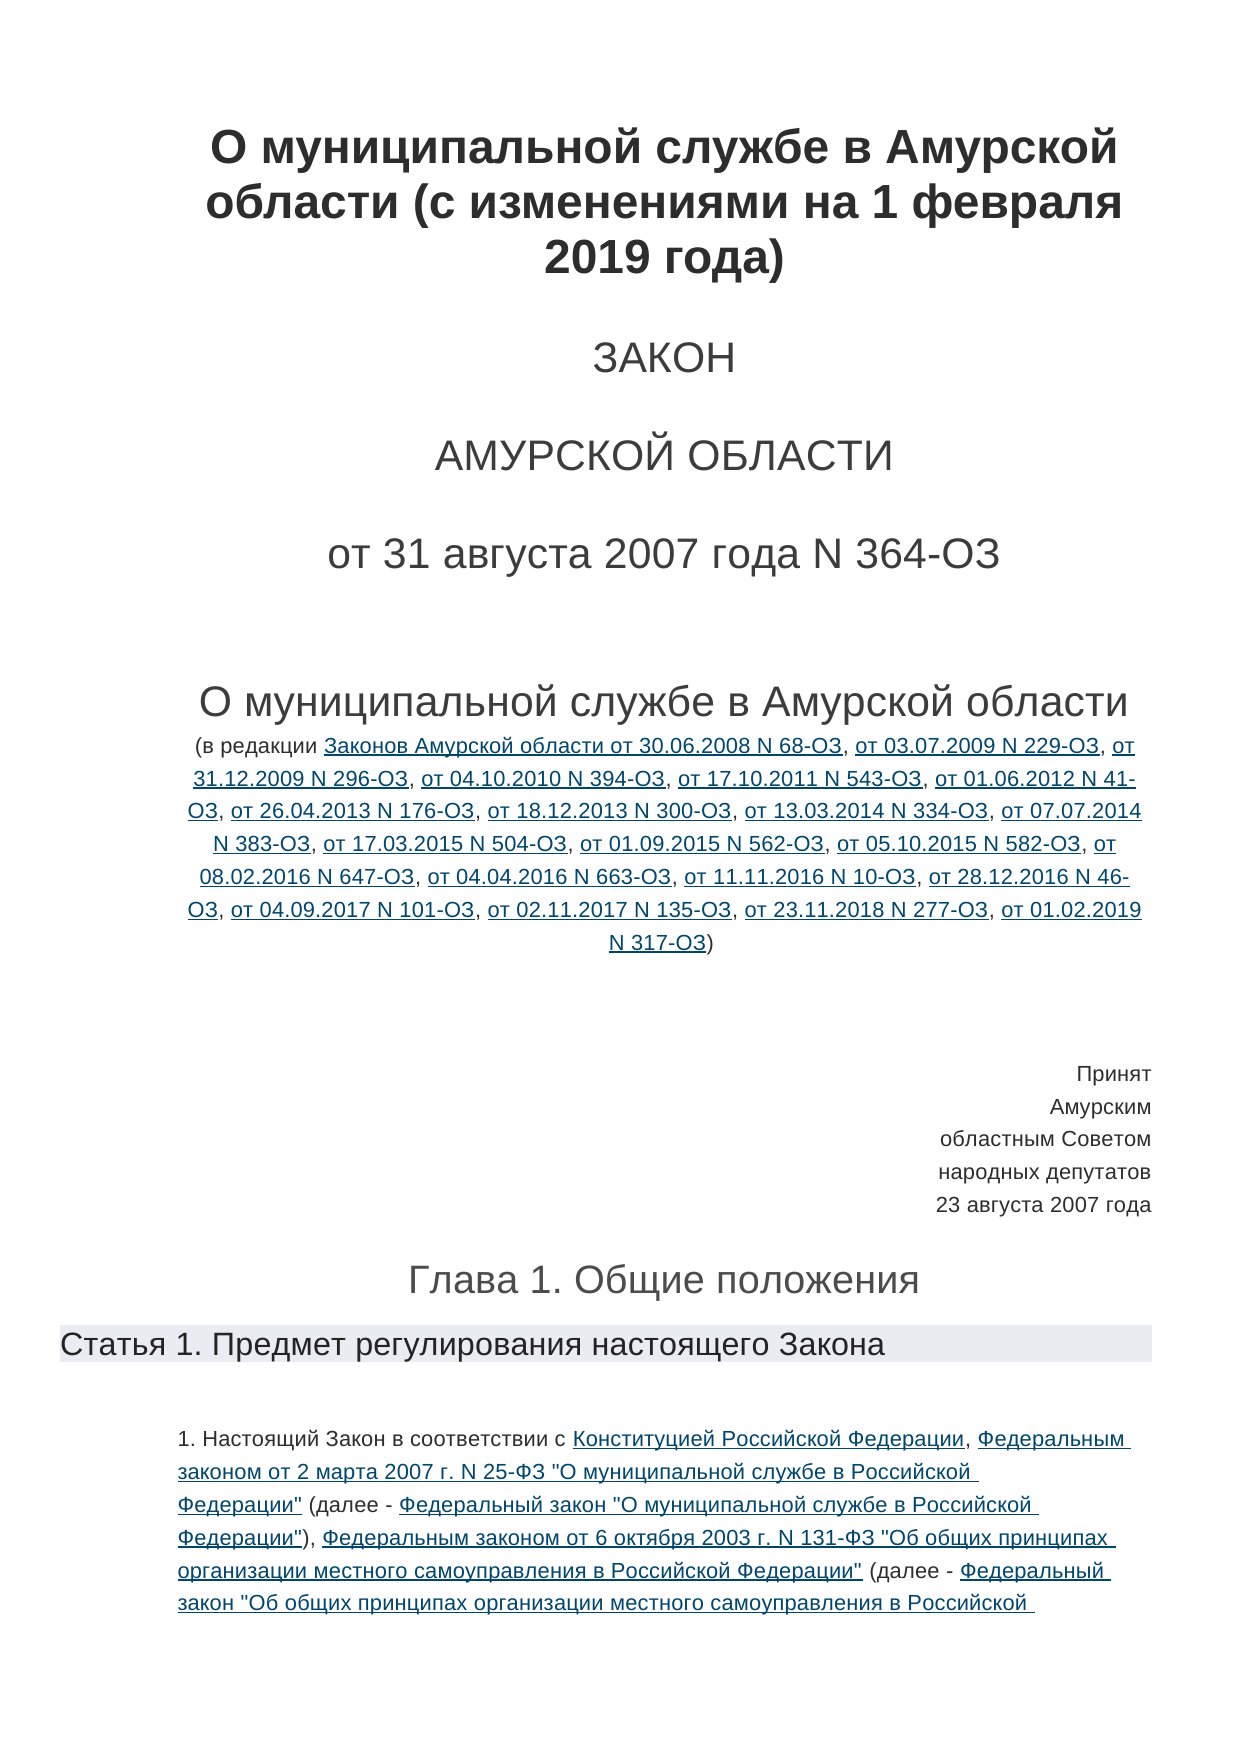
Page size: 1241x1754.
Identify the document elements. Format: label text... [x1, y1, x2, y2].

text (в редакции Законов Амурской области от 30.06.2008 N 68-ОЗ, от 03.07.2009 N 229-ОЗ, от 31.12.2009 N 296-ОЗ, от 04.10.2010 N 394-ОЗ, от 17.10.2011 N 543-ОЗ, от 01.06.2012 N 41-ОЗ, от 26.04.2013 N 176-ОЗ, от 18.12.2013 N 300-ОЗ, от 13.03.2014 N 334-ОЗ, от 07.07.2014 N 383-ОЗ, от 17.03.2015 N 504-ОЗ, от 01.09.2015 N 562-ОЗ, от 05.10.2015 N 582-ОЗ, от 08.02.2016 N 647-ОЗ, от 04.04.2016 N 663-ОЗ, от 11.11.2016 N 10-ОЗ, от 28.12.2016 N 46-ОЗ, от 04.09.2017 N 101-ОЗ, от 02.11.2017 N 135-ОЗ, от 23.11.2018 N 277-ОЗ, от 01.02.2019 N 317-ОЗ) [177, 725, 1152, 987]
text Принят Амурским областным Советом народных депутатов 23 августа 2007 года [177, 987, 1152, 1217]
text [177, 1386, 1152, 1616]
text Глава 1. Общие положения [177, 1256, 1152, 1302]
text ЗАКОН АМУРСКОЙ ОБЛАСТИ от 31 августа 2007 года N 364-ОЗ О муниципальной службе в Амурской области [177, 283, 1152, 725]
text Статья 1. Предмет регулирования настоящего Закона [60, 1325, 1152, 1362]
text О муниципальной службе в Амурской области (с изменениями на 1 февраля 2019 года) [177, 118, 1152, 283]
